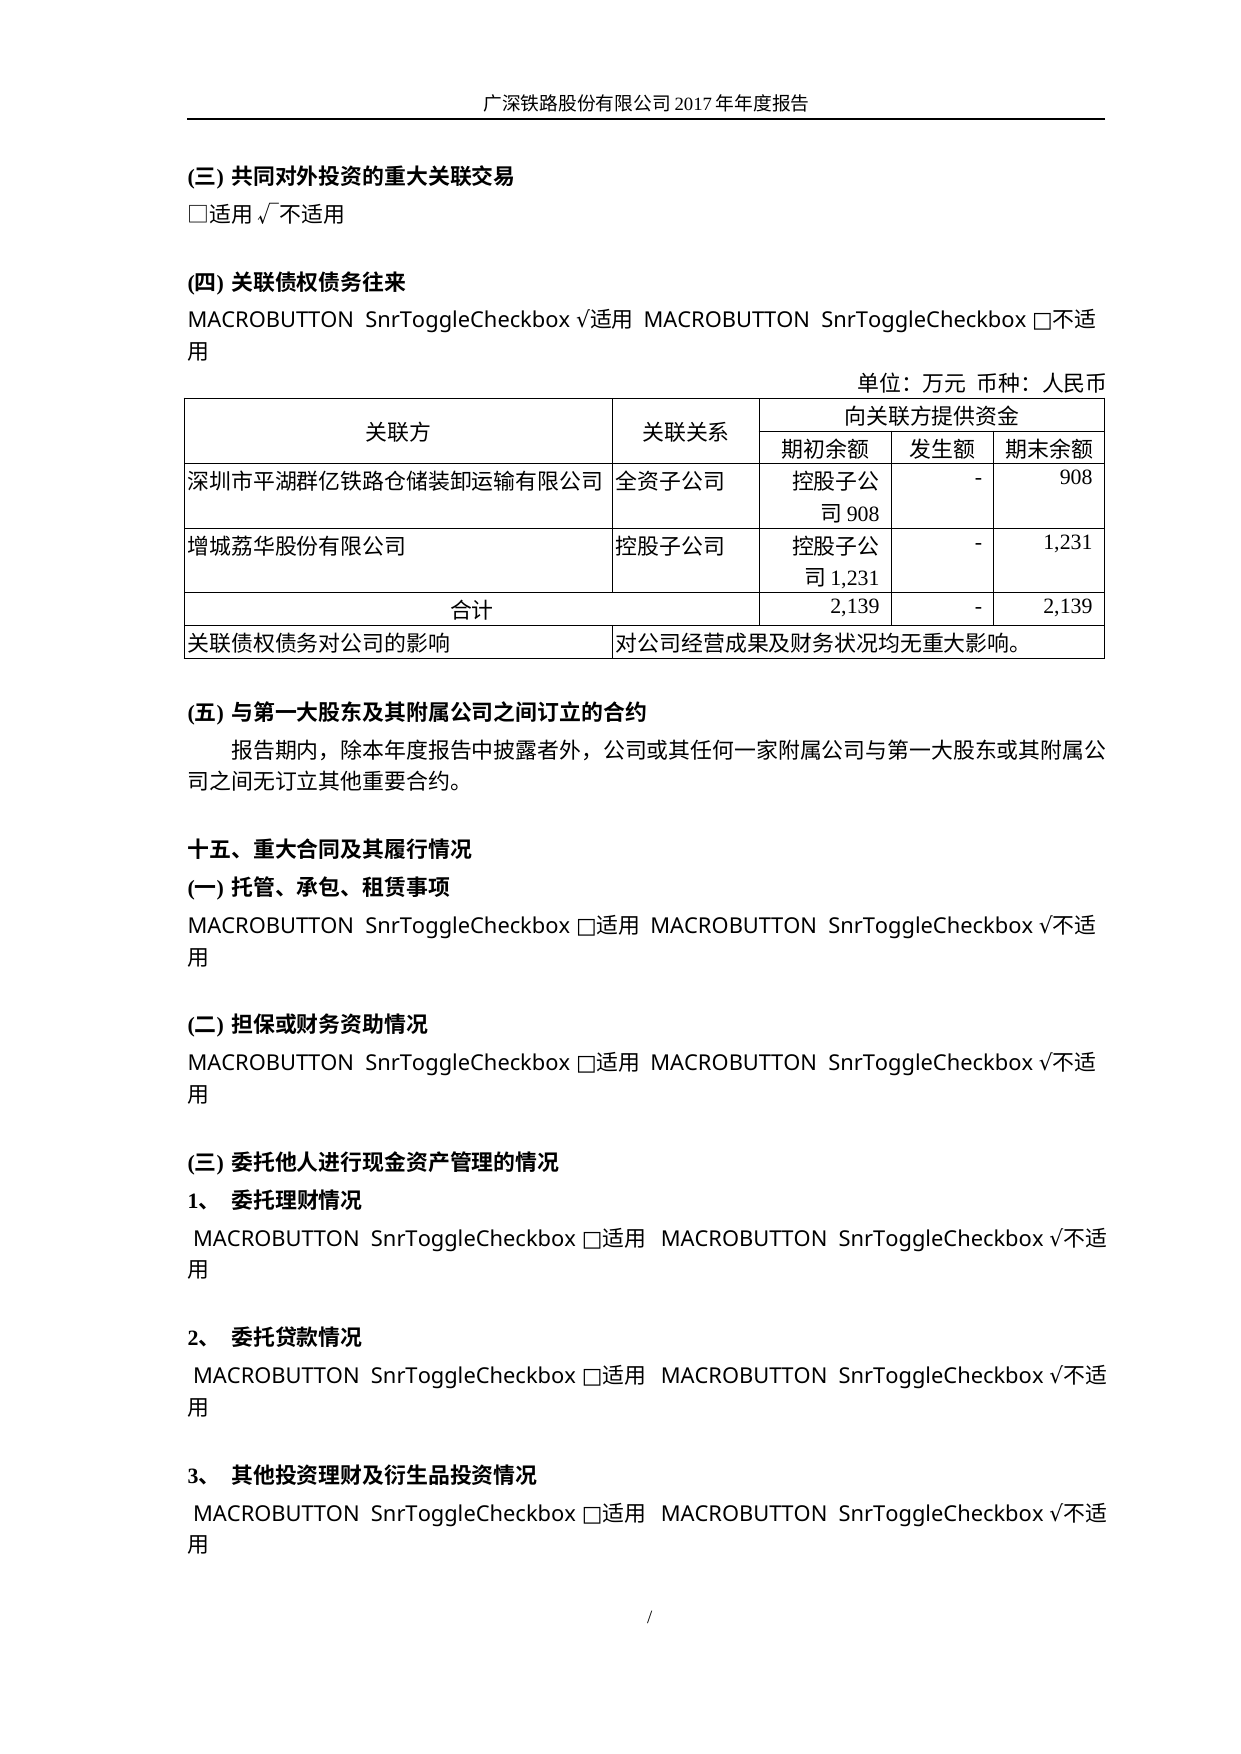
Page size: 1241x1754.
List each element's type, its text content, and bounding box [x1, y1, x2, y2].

subtitle 关联债权债务往来 [187, 264, 1107, 296]
subtitle 担保或财务资助情况 [187, 1007, 1107, 1039]
subtitle 委托理财情况 [187, 1183, 1107, 1214]
subtitle 重大合同及其履行情况 [187, 832, 1107, 864]
subtitle 委托他人进行现金资产管理的情况 [187, 1145, 1107, 1177]
text 报告期内，除本年度报告中披露者外，公司或其任何一家附属公司与第一大股东或其附属公司之间无订立其他重要合约。 [187, 733, 1107, 796]
subtitle 托管、承包、租赁事项 [187, 870, 1107, 902]
subtitle 委托贷款情况 [187, 1320, 1107, 1352]
subtitle 与第一大股东及其附属公司之间订立的合约 [187, 695, 1107, 726]
subtitle 共同对外投资的重大关联交易 [187, 159, 1107, 191]
